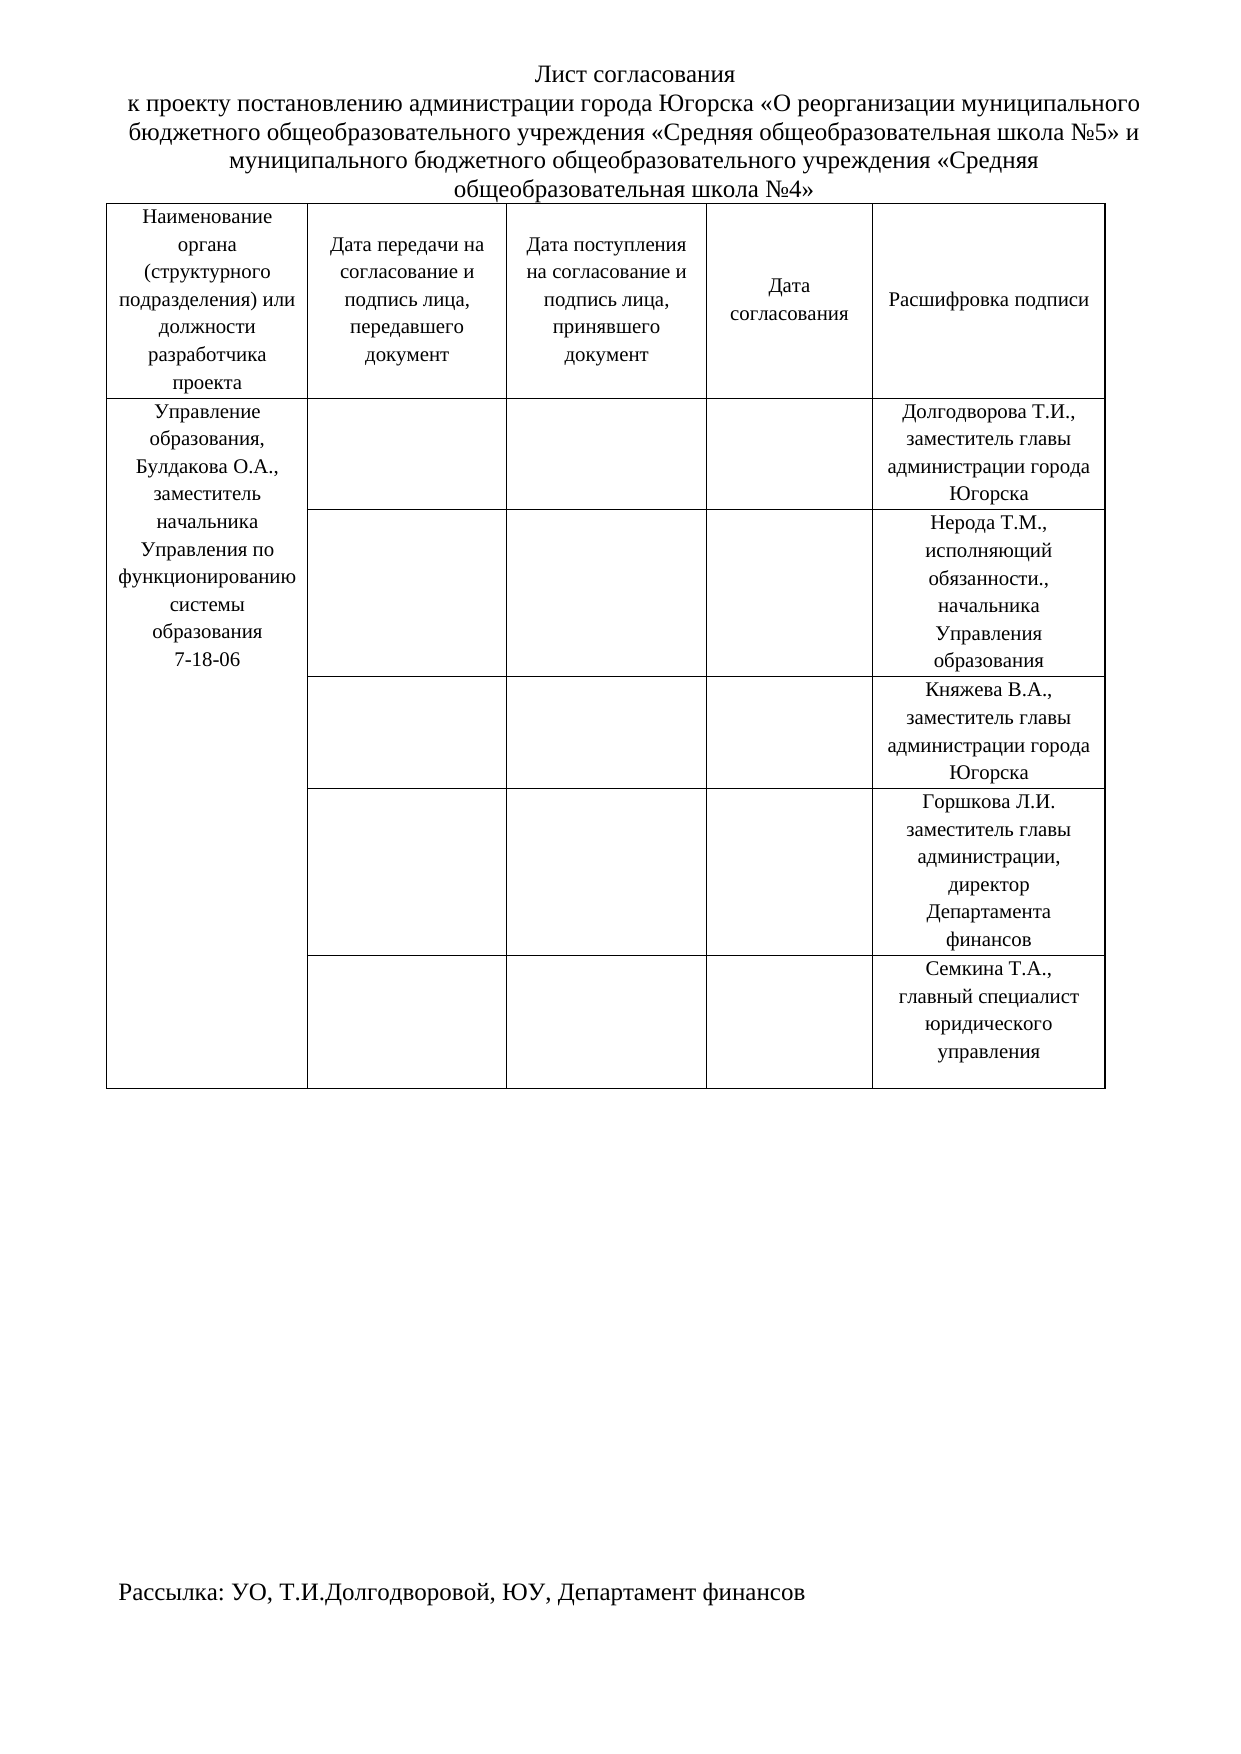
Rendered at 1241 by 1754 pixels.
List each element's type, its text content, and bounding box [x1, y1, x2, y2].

table_header Дата согласования [707, 204, 872, 397]
table_cell [507, 510, 706, 676]
table_cell [507, 789, 706, 955]
table_cell [707, 789, 872, 955]
text к проекту постановлению администрации города Югорска «О реорганизации муниципального бюджетного общеобразовательного учреждения «Средняя общеобразовательная школа №5» и [118, 88, 1149, 145]
table_cell [308, 956, 506, 1088]
table_cell Горшкова Л.И. заместитель главы администрации, директор Департамента финансов [873, 789, 1104, 955]
table_cell [707, 956, 872, 1088]
table_cell [308, 399, 506, 509]
table_header Расшифровка подписи [873, 204, 1104, 397]
table_cell [707, 399, 872, 509]
text Рассылка: УО, Т.И.Долгодворовой, ЮУ, Департамент финансов [118, 1577, 1152, 1606]
table_cell [308, 510, 506, 676]
table_cell [507, 956, 706, 1088]
table_header Дата поступления на согласование и подпись лица, принявшего документ [507, 204, 706, 397]
table_cell [308, 789, 506, 955]
table_header Наименование органа (структурного подразделения) или должности разработчика проекта [107, 204, 307, 397]
table_cell [507, 399, 706, 509]
table_cell Нерода Т.М., исполняющий обязанности., начальника Управления образования [873, 510, 1104, 676]
table_cell [707, 510, 872, 676]
table_cell [707, 677, 872, 788]
table_cell Княжева В.А., заместитель главы администрации города Югорска [873, 677, 1104, 788]
table_cell Долгодворова Т.И., заместитель главы администрации города Югорска [873, 399, 1104, 509]
table_header Дата передачи на согласование и подпись лица, передавшего документ [308, 204, 506, 397]
table_cell [507, 677, 706, 788]
text Лист согласования [118, 59, 1152, 88]
table_cell Управление образования, Булдакова О.А., заместитель начальника Управления по функционированию системы образования 7-18-06 [107, 399, 307, 1088]
table_cell Семкина Т.А., главный специалист юридического управления [873, 956, 1104, 1088]
text муниципального бюджетного общеобразовательного учреждения «Средняя общеобразовательная школа №4» [118, 145, 1149, 203]
table_cell [308, 677, 506, 788]
